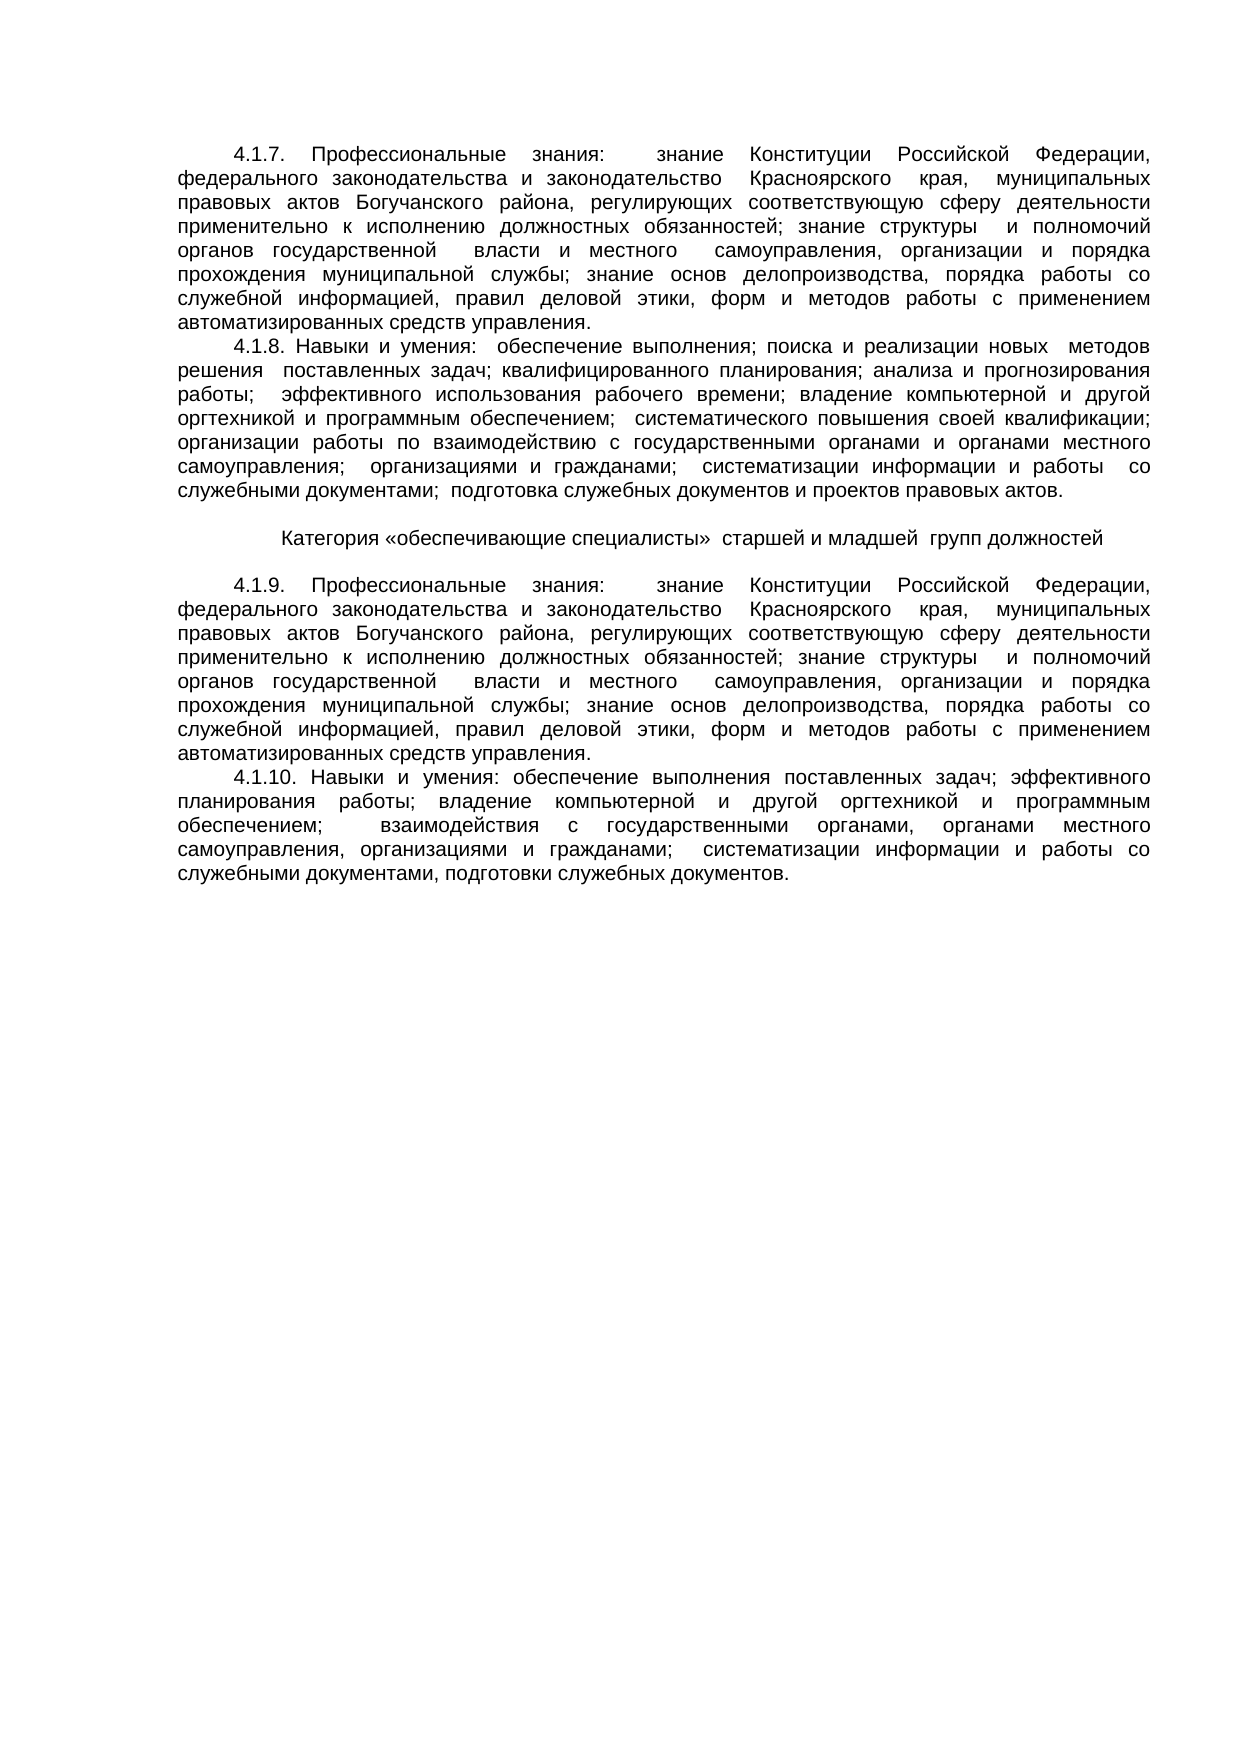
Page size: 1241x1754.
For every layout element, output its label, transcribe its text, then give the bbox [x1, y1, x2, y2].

text Категория «обеспечивающие специалисты» старшей и младшей групп должностей [177, 525, 1152, 549]
text 4.1.7. Профессиональные знания: знание Конституции Российской Федерации, федерального законодательства и законодательство Красноярского края, муниципальных правовых актов Богучанского района, регулирующих соответствующую сферу деятельности применительно к исполнению должностных обязанностей; знание структуры и полномочий органов государственной власти и местного самоуправления, организации и порядка прохождения муниципальной службы; знание основ делопроизводства, порядка работы со служебной информацией, правил деловой этики, форм и методов работы с применением автоматизированных средств управления. [177, 142, 1152, 334]
text 4.1.8. Навыки и умения: обеспечение выполнения; поиска и реализации новых методов решения поставленных задач; квалифицированного планирования; анализа и прогнозирования работы; эффективного использования рабочего времени; владение компьютерной и другой оргтехникой и программным обеспечением; систематического повышения своей квалификации; организации работы по взаимодействию с государственными органами и органами местного самоуправления; организациями и гражданами; систематизации информации и работы со служебными документами; подготовка служебных документов и проектов правовых актов. [177, 334, 1152, 501]
text 4.1.10. Навыки и умения: обеспечение выполнения поставленных задач; эффективного планирования работы; владение компьютерной и другой оргтехникой и программным обеспечением; взаимодействия с государственными органами, органами местного самоуправления, организациями и гражданами; систематизации информации и работы со служебными документами, подготовки служебных документов. [177, 765, 1152, 885]
text 4.1.9. Профессиональные знания: знание Конституции Российской Федерации, федерального законодательства и законодательство Красноярского края, муниципальных правовых актов Богучанского района, регулирующих соответствующую сферу деятельности применительно к исполнению должностных обязанностей; знание структуры и полномочий органов государственной власти и местного самоуправления, организации и порядка прохождения муниципальной службы; знание основ делопроизводства, порядка работы со служебной информацией, правил деловой этики, форм и методов работы с применением автоматизированных средств управления. [177, 573, 1152, 765]
